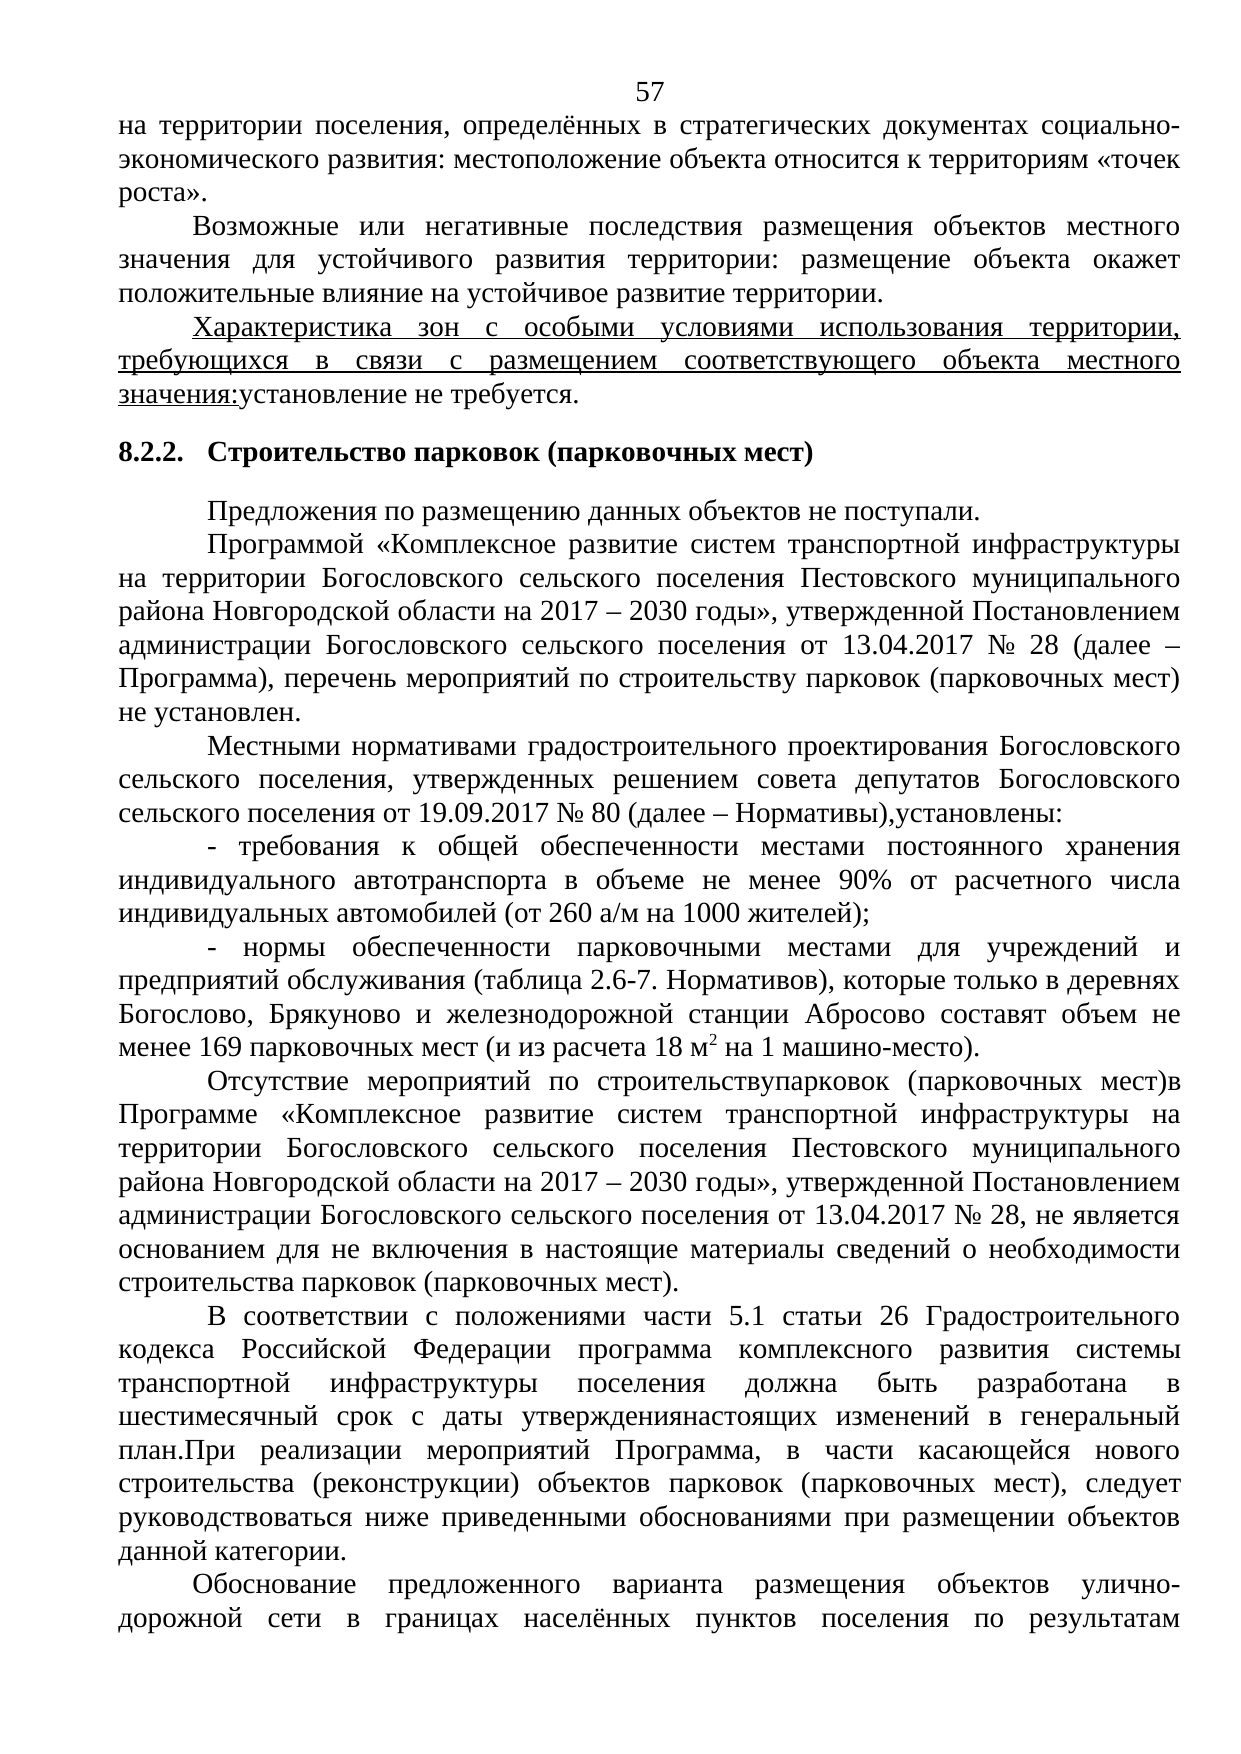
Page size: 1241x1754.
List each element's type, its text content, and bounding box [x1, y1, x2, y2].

text Отсутствие мероприятий по строительствупарковок (парковочных мест)в Программе «Комплексное развитие систем транспортной инфраструктуры на территории Богословского сельского поселения Пестовского муниципального района Новгородской области на 2017 – 2030 годы», утвержденной Постановлением администрации Богословского сельского поселения от 13.04.2017 № 28, не является основанием для не включения в настоящие материалы сведений о необходимости строительства парковок (парковочных мест). [118, 1063, 1181, 1298]
text В соответствии с положениями части 5.1 статьи 26 Градостроительного кодекса Российской Федерации программа комплексного развития системы транспортной инфраструктуры поселения должна быть разработана в шестимесячный срок с даты утверждениянастоящих изменений в генеральный план.При реализации мероприятий Программа, в части касающейся нового строительства (реконструкции) объектов парковок (парковочных мест), следует руководствоваться ниже приведенными обоснованиями при размещении объектов данной категории. [118, 1298, 1181, 1566]
text Возможные или негативные последствия размещения объектов местного значения для устойчивого развития территории: размещение объекта окажет положительные влияние на устойчивое развитие территории. [118, 208, 1181, 309]
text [118, 1566, 1181, 1633]
text Предложения по размещению данных объектов не поступали. [118, 493, 1181, 526]
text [118, 107, 1181, 208]
text Характеристика зон с особыми условиями использования территории, требующихся в связи с размещением соответствующего объекта местного значения:установление не требуется. [118, 309, 1181, 371]
text - требования к общей обеспеченности местами постоянного хранения индивидуального автотранспорта в объеме не менее 90% от расчетного числа индивидуальных автомобилей (от 260 а/м на 1000 жителей); [118, 828, 1181, 929]
text - нормы обеспеченности парковочными местами для учреждений и предприятий обслуживания (таблица 2.6-7. Нормативов), которые только в деревнях Богослово, Брякуново и железнодорожной станции Абросово составят объем не менее 169 парковочных мест (и из расчета 18 м2 на 1 машино-место). [118, 929, 1181, 1063]
subtitle Строительство парковок (парковочных мест) [118, 434, 1181, 468]
text Характеристика зон с особыми условиями использования территории, требующихся в связи с размещением соответствующего объекта местного значения:установление не требуется. [118, 373, 1181, 409]
text Программой «Комплексное развитие систем транспортной инфраструктуры на территории Богословского сельского поселения Пестовского муниципального района Новгородской области на 2017 – 2030 годы», утвержденной Постановлением администрации Богословского сельского поселения от 13.04.2017 № 28 (далее – Программа), перечень мероприятий по строительству парковок (парковочных мест) не установлен. [118, 526, 1181, 728]
text Местными нормативами градостроительного проектирования Богословского сельского поселения, утвержденных решением совета депутатов Богословского сельского поселения от 19.09.2017 № 80 (далее – Нормативы),установлены: [118, 728, 1181, 828]
